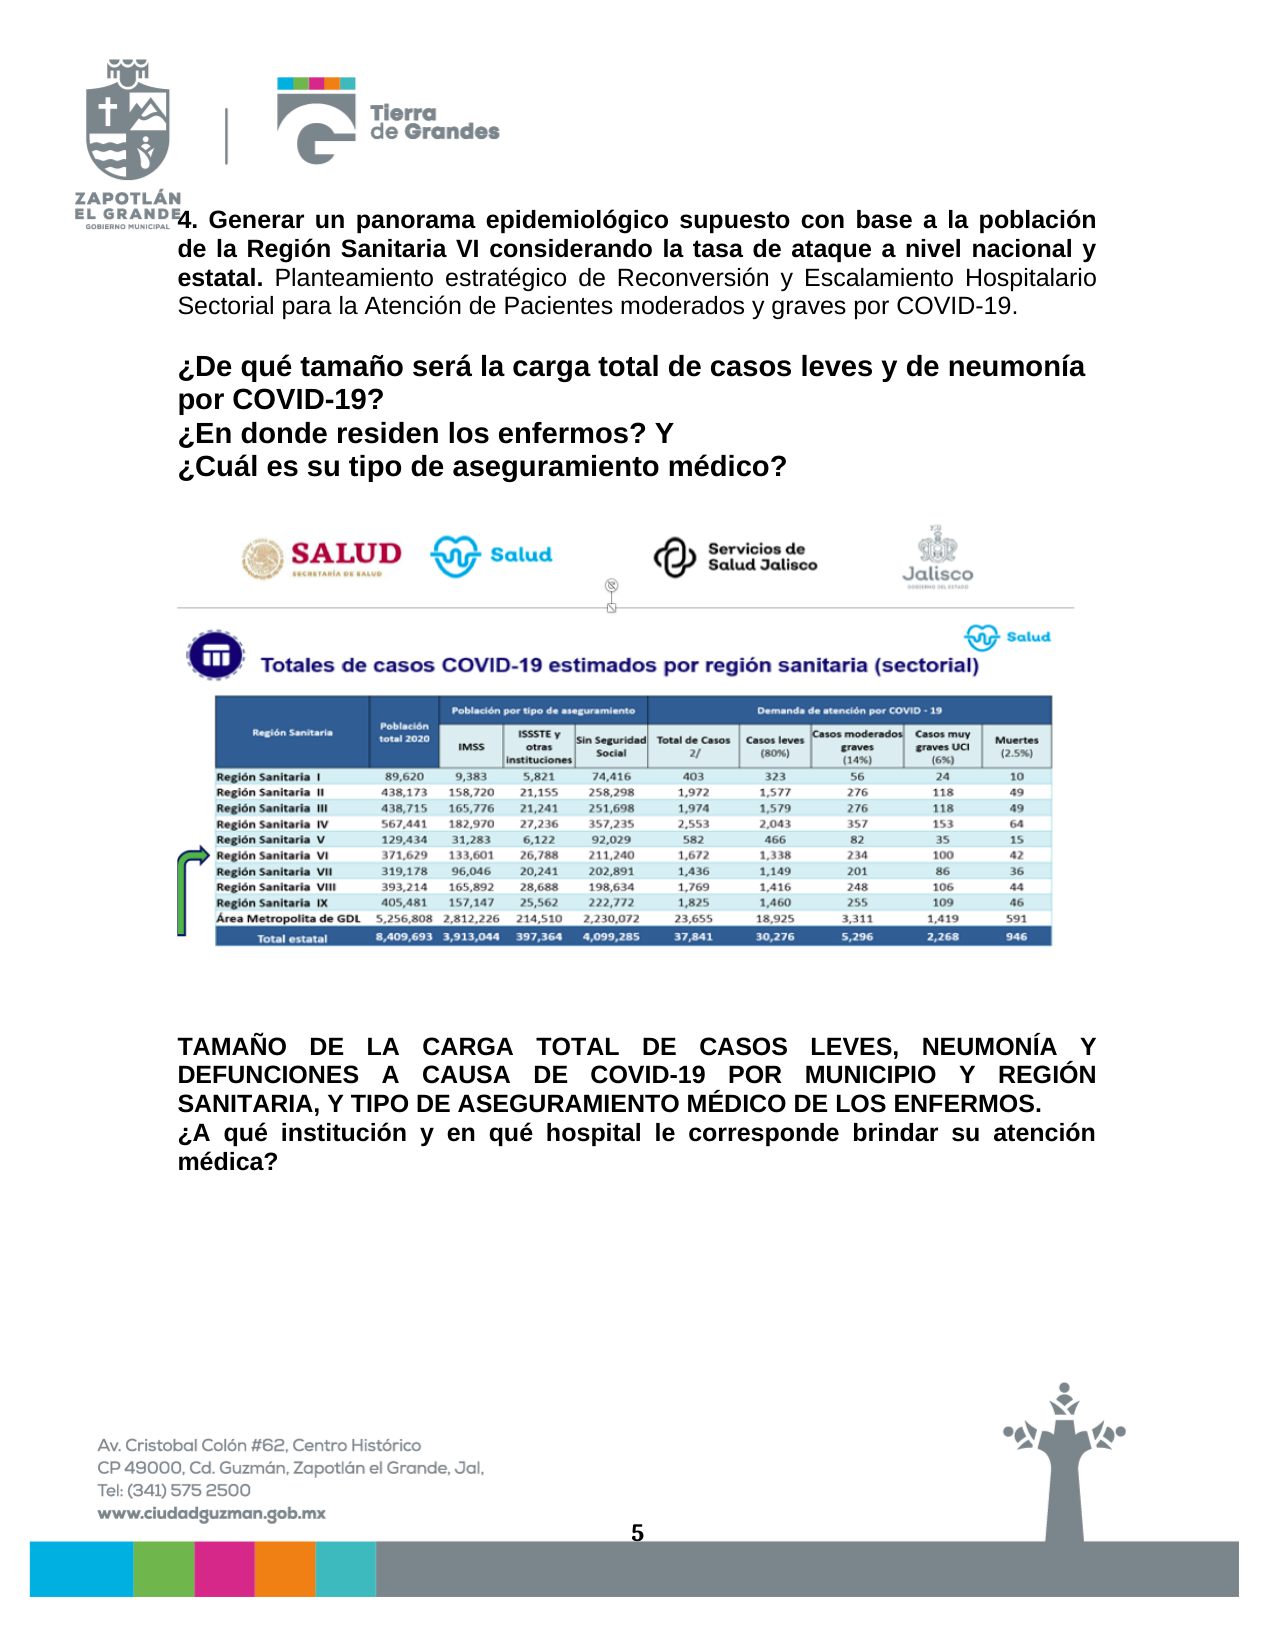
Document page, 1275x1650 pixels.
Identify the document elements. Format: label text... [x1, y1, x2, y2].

text TAMAÑO DE LA CARGA TOTAL DE CASOS LEVES, NEUMONÍA Y DEFUNCIONES A CAUSA DE COVID-19 POR MUNICIPIO Y REGIÓN SANITARIA, Y TIPO DE ASEGURAMIENTO MÉDICO DE LOS ENFERMOS. [177, 1032, 1098, 1118]
text ¿Cuál es su tipo de aseguramiento médico? [177, 449, 1098, 483]
text ¿De qué tamaño será la carga total de casos leves y de neumonía por COVID-19? [177, 349, 1098, 416]
text 4. Generar un panorama epidemiológico supuesto con base a la población de la Región Sanitaria VI considerando la tasa de ataque a nivel nacional y estatal. Planteamiento estratégico de Reconversión y Escalamiento Hospitalario Sectorial para la Atención de Pacientes moderados y graves por COVID-19. [177, 205, 1098, 320]
text ¿En donde residen los enfermos? Y [177, 416, 1098, 449]
picture [0, 0, 1275, 1650]
text ¿A qué institución y en qué hospital le corresponde brindar su atención médica? [177, 1118, 1098, 1176]
